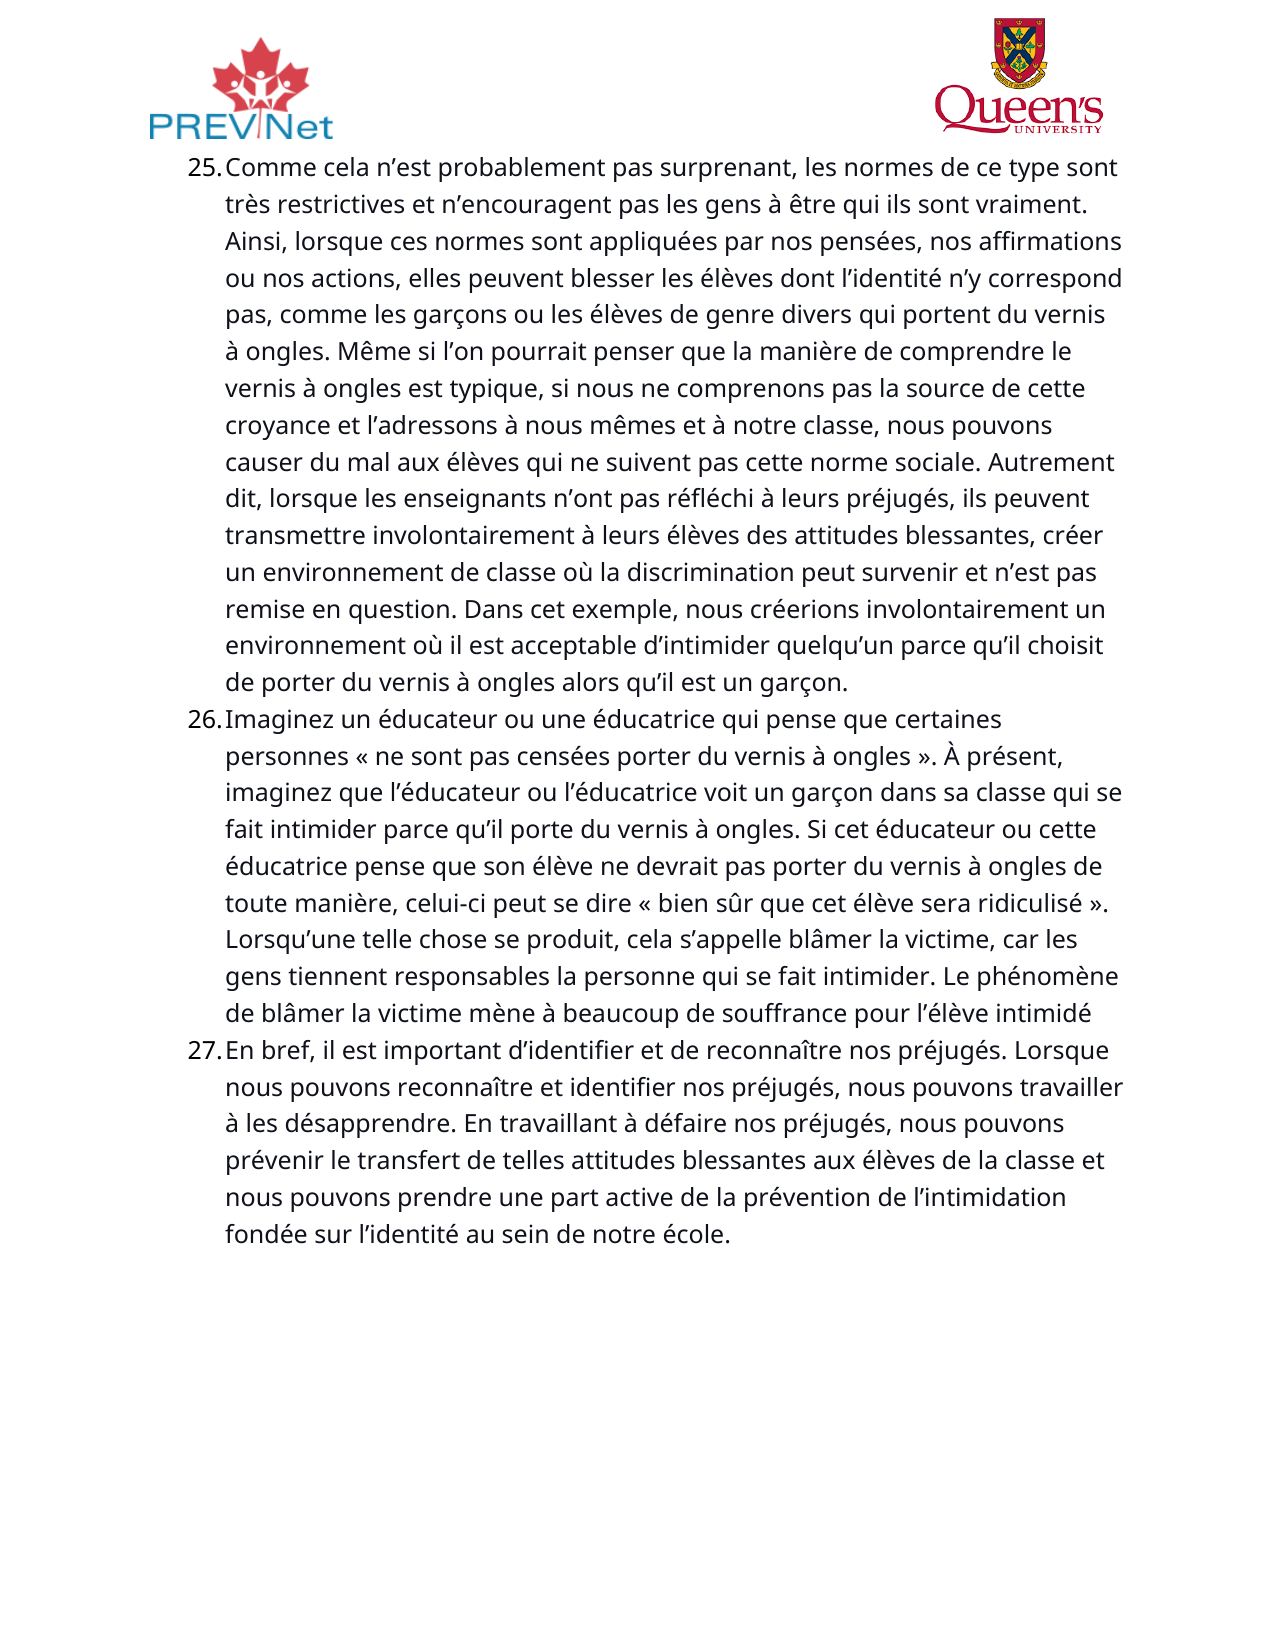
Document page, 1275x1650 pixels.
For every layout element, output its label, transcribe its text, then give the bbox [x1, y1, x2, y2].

list Imaginez un éducateur ou une éducatrice qui pense que certaines personnes « ne sont pas censées porter du vernis à ongles ». À présent, imaginez que l’éducateur ou l’éducatrice voit un garçon dans sa classe qui se fait intimider parce qu’il porte du vernis à ongles. Si cet éducateur ou cette éducatrice pense que son élève ne devrait pas porter du vernis à ongles de toute manière, celui-ci peut se dire « bien sûr que cet élève sera ridiculisé ». Lorsqu’une telle chose se produit, cela s’appelle blâmer la victime, car les gens tiennent responsables la personne qui se fait intimider. Le phénomène de blâmer la victime mène à beaucoup de souffrance pour l’élève intimidé [187, 702, 1125, 1030]
picture [911, 15, 1125, 139]
list En bref, il est important d’identifier et de reconnaître nos préjugés. Lorsque nous pouvons reconnaître et identifier nos préjugés, nous pouvons travailler à les désapprendre. En travaillant à défaire nos préjugés, nous pouvons prévenir le transfert de telles attitudes blessantes aux élèves de la classe et nous pouvons prendre une part active de la prévention de l’intimidation fondée sur l’identité au sein de notre école. [187, 1032, 1125, 1250]
picture [150, 37, 333, 139]
list Comme cela n’est probablement pas surprenant, les normes de ce type sont très restrictives et n’encouragent pas les gens à être qui ils sont vraiment. Ainsi, lorsque ces normes sont appliquées par nos pensées, nos affirmations ou nos actions, elles peuvent blesser les élèves dont l’identité n’y correspond pas, comme les garçons ou les élèves de genre divers qui portent du vernis à ongles. Même si l’on pourrait penser que la manière de comprendre le vernis à ongles est typique, si nous ne comprenons pas la source de cette croyance et l’adressons à nous mêmes et à notre classe, nous pouvons causer du mal aux élèves qui ne suivent pas cette norme sociale. Autrement dit, lorsque les enseignants n’ont pas réfléchi à leurs préjugés, ils peuvent transmettre involontairement à leurs élèves des attitudes blessantes, créer un environnement de classe où la discrimination peut survenir et n’est pas remise en question. Dans cet exemple, nous créerions involontairement un environnement où il est acceptable d’intimider quelqu’un parce qu’il choisit de porter du vernis à ongles alors qu’il est un garçon. [187, 150, 1125, 699]
